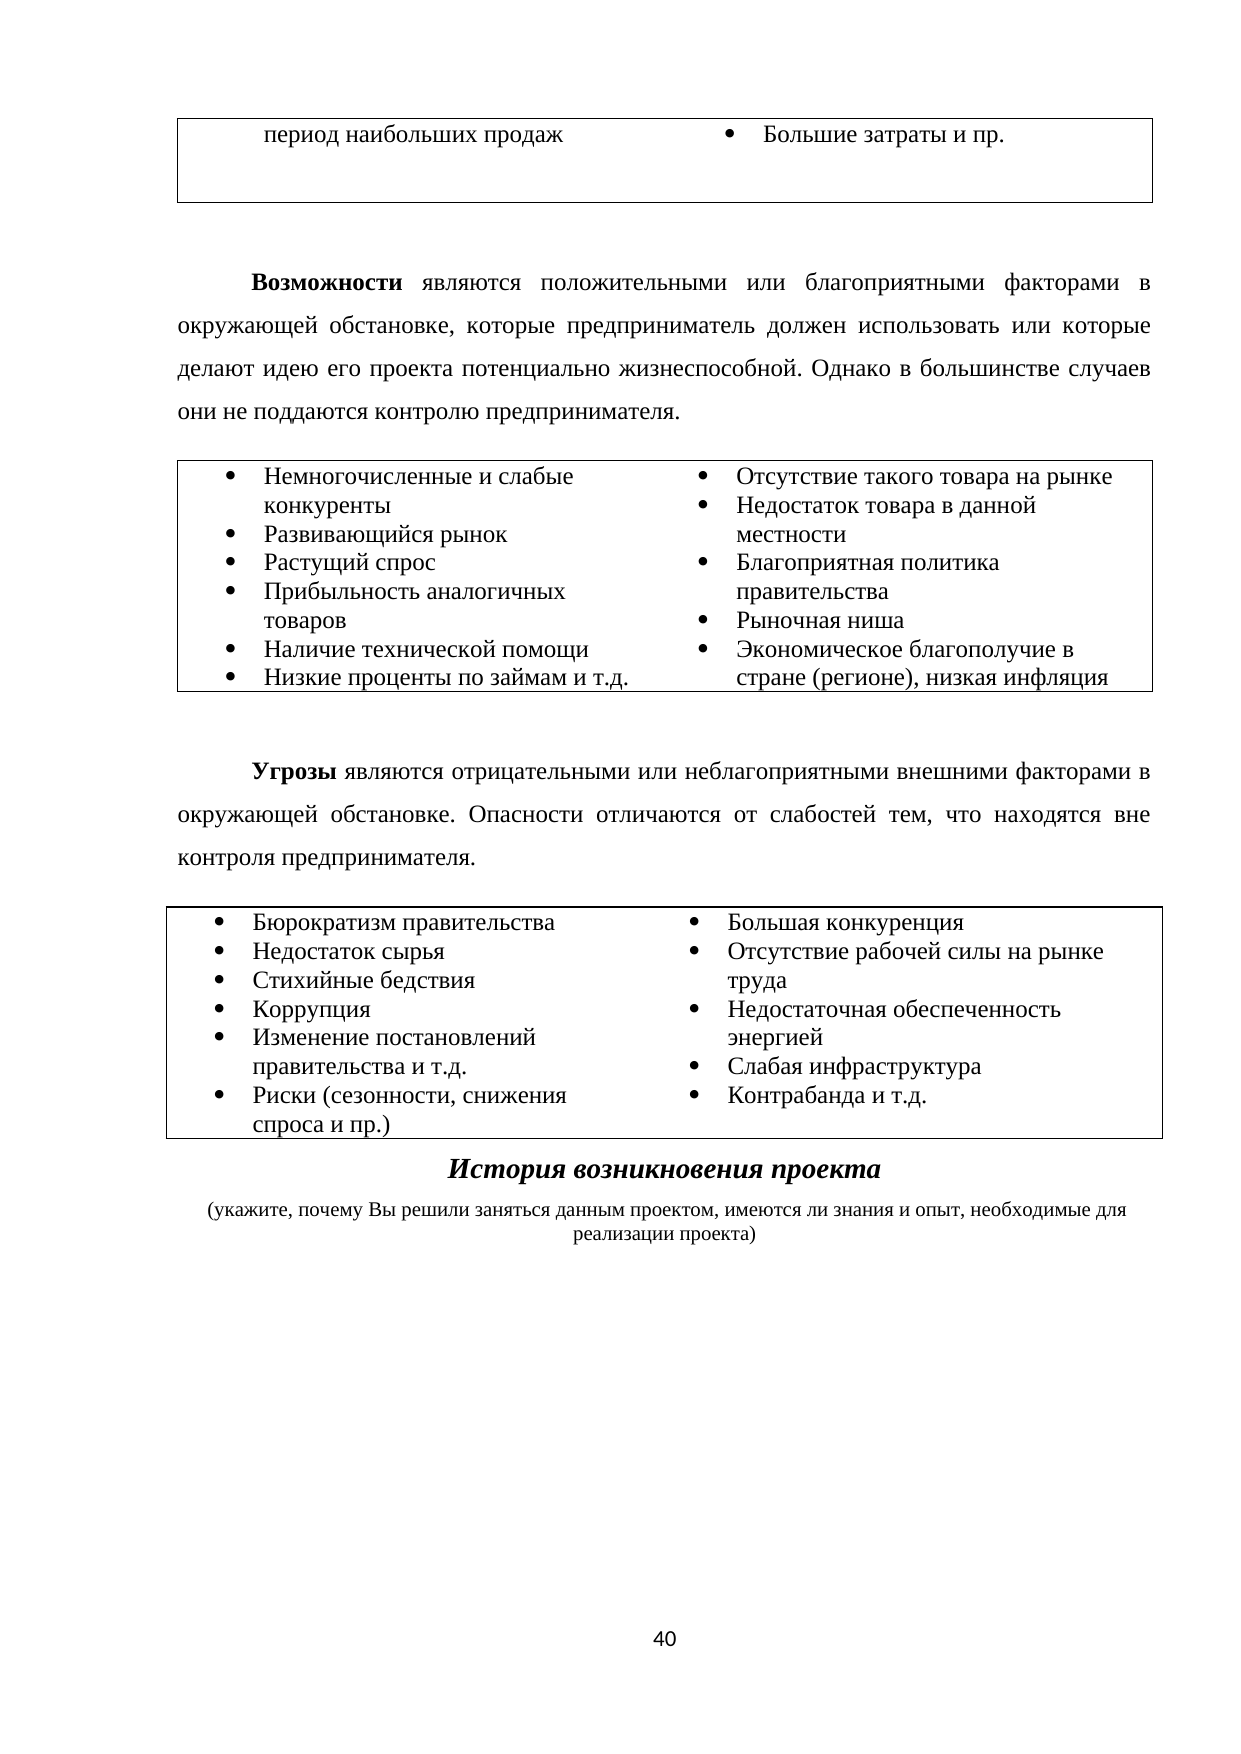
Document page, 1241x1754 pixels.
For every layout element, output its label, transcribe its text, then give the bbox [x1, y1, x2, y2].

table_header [178, 119, 677, 202]
text (укажите, почему Вы решили заняться данным проектом, имеются ли знания и опыт, необходимые для реализации проекта) [177, 1197, 1152, 1245]
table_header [677, 119, 1152, 202]
text Возможности являются положительными или благоприятными факторами в окружающей обстановке, которые предприниматель должен использовать или которые делают идею его проекта потенциально жизнеспособной. Однако в большинстве случаев они не поддаются контролю предпринимателя. [177, 267, 1152, 425]
table_header Большая конкуренция Отсутствие рабочей силы на рынке труда Недостаточная обеспеченность энергией Слабая инфраструктура Контрабанда и т.д. [641, 908, 1162, 1137]
text Угрозы являются отрицательными или неблагоприятными внешними факторами в окружающей обстановке. Опасности отличаются от слабостей тем, что находятся вне контроля предпринимателя. [177, 756, 1152, 871]
table_header Отсутствие такого товара на рынке Недостаток товара в данной местности Благоприятная политика правительства Рыночная ниша Экономическое благополучие в стране (регионе), низкая инфляция [650, 461, 1152, 691]
table_header Бюрократизм правительства Недостаток сырья Стихийные бедствия Коррупция Изменение постановлений правительства и т.д. Риски (сезонности, снижения спроса и пр.) [167, 908, 641, 1137]
table_header Немногочисленные и слабые конкуренты Развивающийся рынок Растущий спрос Прибыльность аналогичных товаров Наличие технической помощи Низкие проценты по займам и т.д. [178, 461, 650, 691]
text История возникновения проекта [177, 1151, 1152, 1184]
